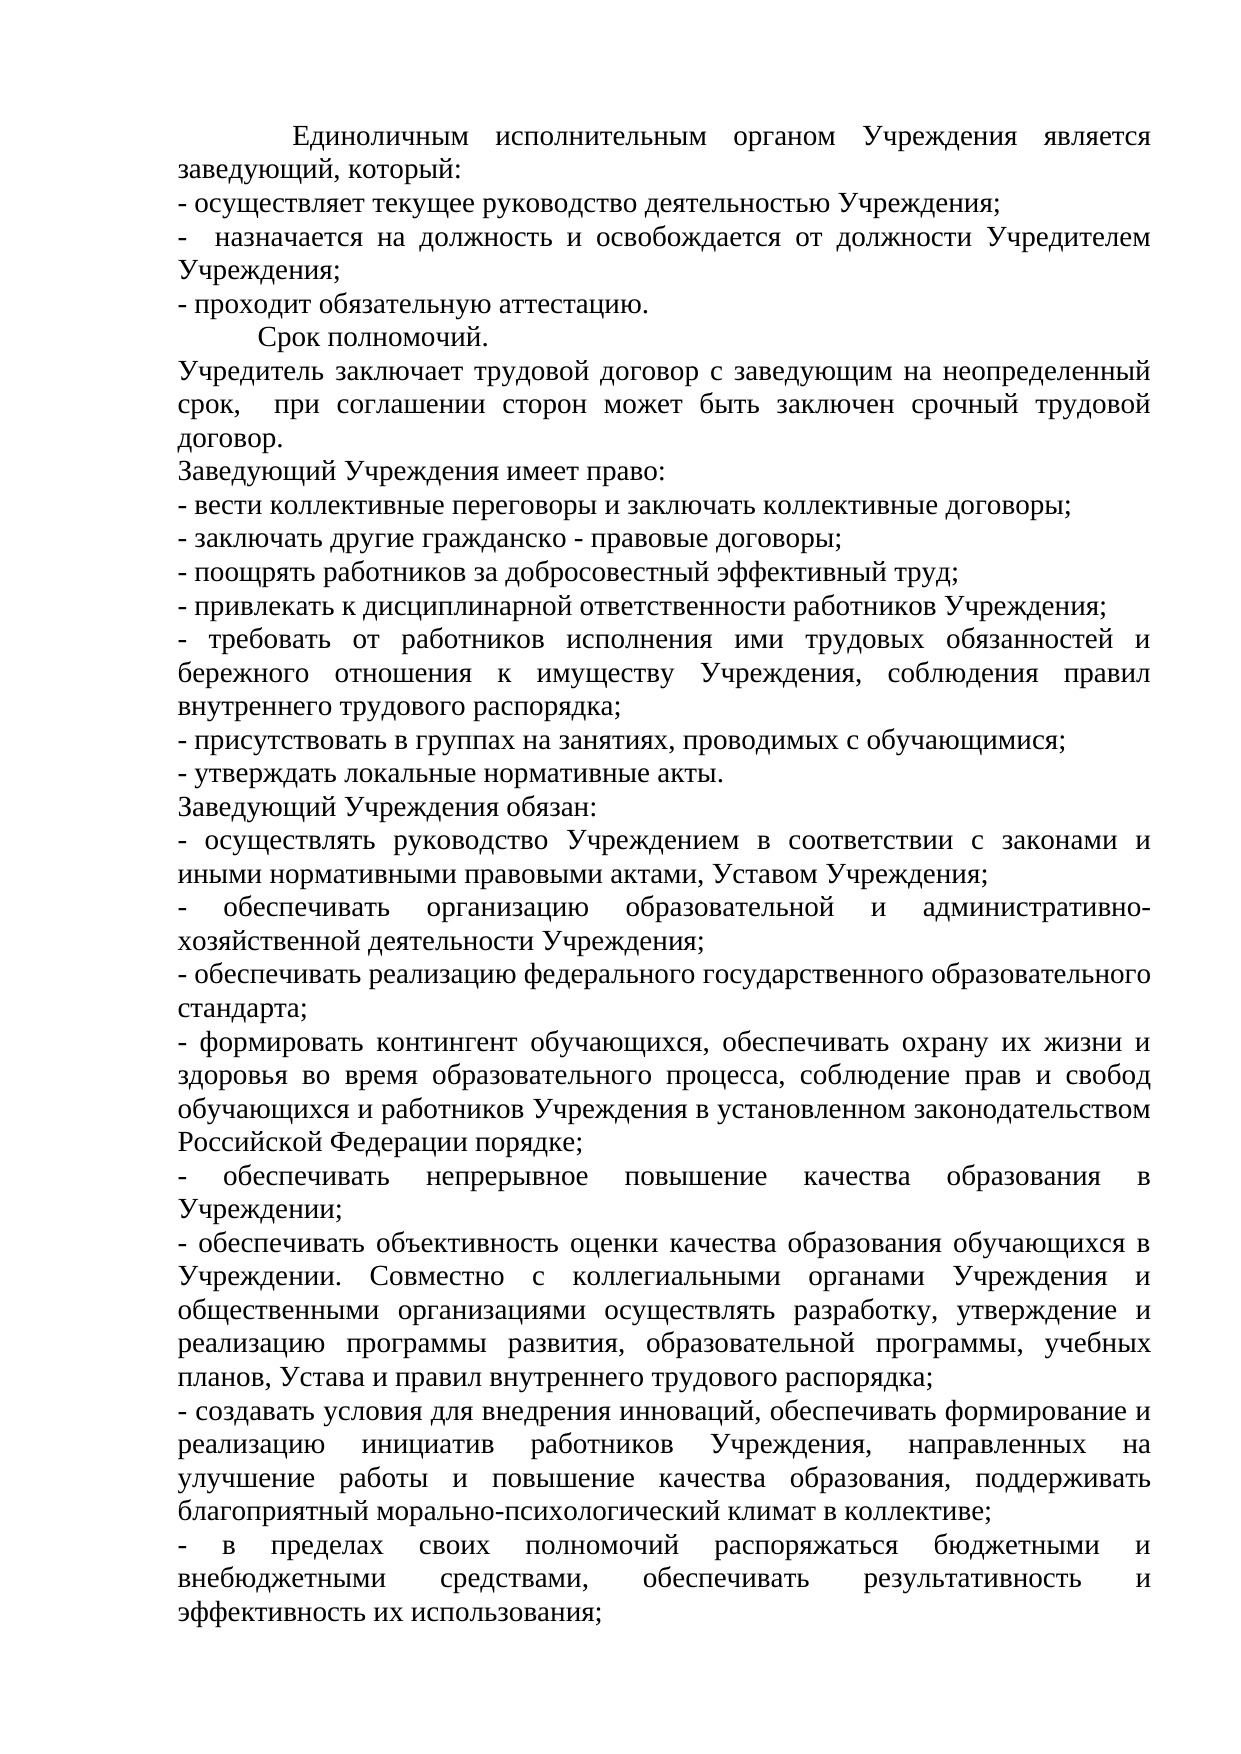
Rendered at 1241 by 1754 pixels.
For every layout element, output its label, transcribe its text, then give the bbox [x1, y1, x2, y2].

text - присутствовать в группах на занятиях, проводимых с обучающимися; [177, 722, 1152, 755]
text - заключать другие гражданско - правовые договоры; [177, 521, 1152, 554]
text - назначается на должность и освобождается от должности Учредителем Учреждения; [177, 219, 1152, 286]
text - вести коллективные переговоры и заключать коллективные договоры; [177, 487, 1152, 521]
text Заведующий Учреждения обязан: [177, 789, 1152, 822]
text - проходит обязательную аттестацию. [177, 286, 1152, 319]
text - обеспечивать непрерывное повышение качества образования в Учреждении; [177, 1158, 1152, 1225]
text Срок полномочий. [177, 319, 1152, 353]
text - осуществляет текущее руководство деятельностью Учреждения; [177, 185, 1152, 219]
text - осуществлять руководство Учреждением в соответствии с законами и иными нормативными правовыми актами, Уставом Учреждения; [177, 822, 1152, 889]
text - поощрять работников за добросовестный эффективный труд; [177, 554, 1152, 588]
text - привлекать к дисциплинарной ответственности работников Учреждения; [177, 588, 1152, 621]
text Заведующий Учреждения имеет право: [177, 453, 1152, 487]
text - создавать условия для внедрения инноваций, обеспечивать формирование и реализацию инициатив работников Учреждения, направленных на улучшение работы и повышение качества образования, поддерживать благоприятный морально-психологический климат в коллективе; [177, 1393, 1152, 1527]
text - обеспечивать реализацию федерального государственного образовательного стандарта; [177, 957, 1152, 1024]
text Единоличным исполнительным органом Учреждения является заведующий, который: [177, 118, 1152, 185]
text - требовать от работников исполнения ими трудовых обязанностей и бережного отношения к имуществу Учреждения, соблюдения правил внутреннего трудового распорядка; [177, 621, 1152, 722]
text Учредитель заключает трудовой договор с заведующим на неопределенный срок, при соглашении сторон может быть заключен срочный трудовой договор. [177, 353, 1152, 453]
text - в пределах своих полномочий распоряжаться бюджетными и внебюджетными средствами, обеспечивать результативность и эффективность их использования; [177, 1527, 1152, 1627]
text - утверждать локальные нормативные акты. [177, 755, 1152, 789]
text - формировать контингент обучающихся, обеспечивать охрану их жизни и здоровья во время образовательного процесса, соблюдение прав и свобод обучающихся и работников Учреждения в установленном законодательством Российской Федерации порядке; [177, 1024, 1152, 1158]
text - обеспечивать организацию образовательной и административно-хозяйственной деятельности Учреждения; [177, 889, 1152, 957]
text - обеспечивать объективность оценки качества образования обучающихся в Учреждении. Совместно с коллегиальными органами Учреждения и общественными организациями осуществлять разработку, утверждение и реализацию программы развития, образовательной программы, учебных планов, Устава и правил внутреннего трудового распорядка; [177, 1225, 1152, 1393]
